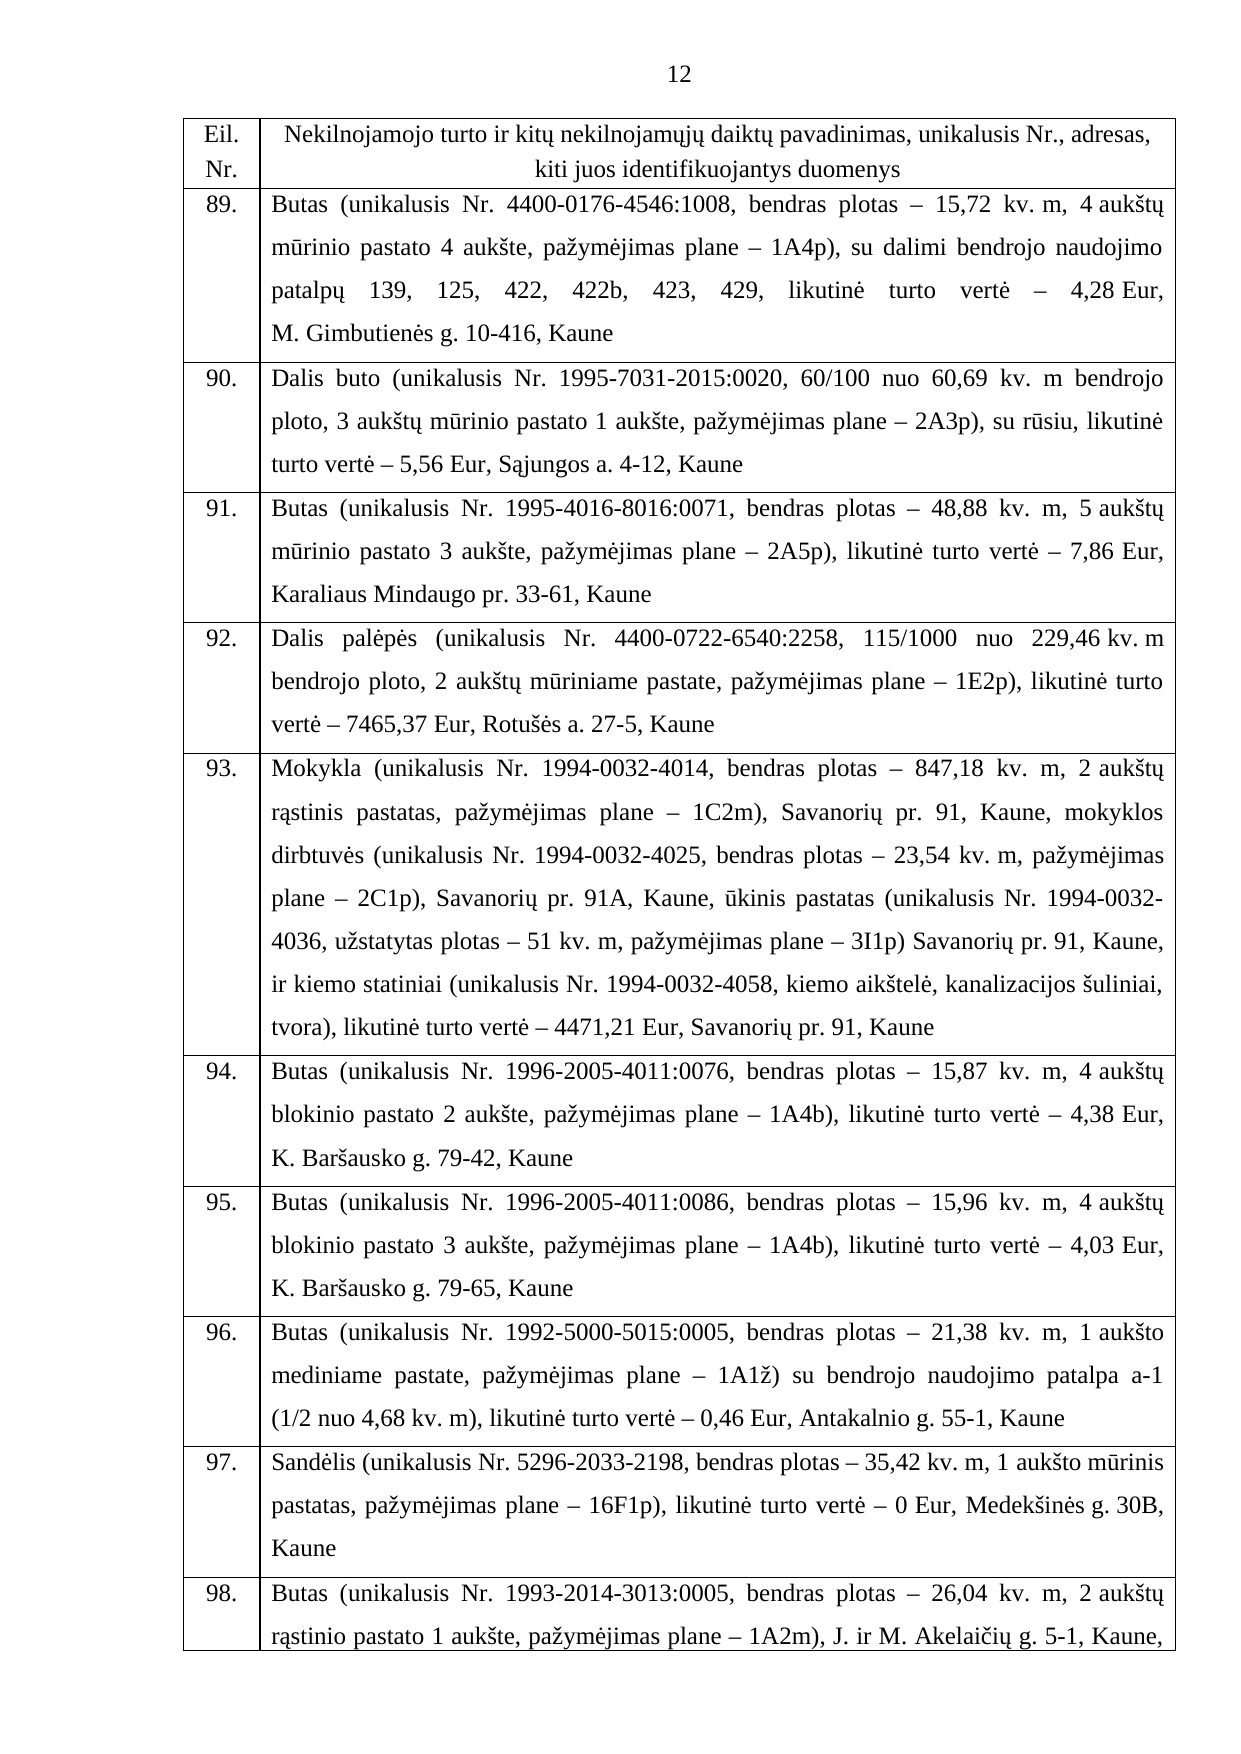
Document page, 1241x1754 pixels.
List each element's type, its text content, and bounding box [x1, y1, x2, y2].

table_cell 93. [184, 754, 259, 1055]
table_cell 95. [184, 1187, 259, 1316]
table_cell Dalis palėpės (unikalusis Nr. 4400-0722-6540:2258, 115/1000 nuo 229,46 kv. m bendrojo ploto, 2 aukštų mūriniame pastate, pažymėjimas plane – 1E2p), likutinė turto vertė – 7465,37 Eur, Rotušės a. 27-5, Kaune [261, 623, 1175, 752]
table_cell 90. [184, 363, 259, 492]
table_cell 94. [184, 1056, 259, 1186]
table_header Eil. Nr. [184, 119, 259, 188]
table_cell 98. [184, 1578, 259, 1649]
table_cell 89. [184, 189, 259, 362]
table_cell Butas (unikalusis Nr. 1992-5000-5015:0005, bendras plotas – 21,38 kv. m, 1 aukšto mediniame pastate, pažymėjimas plane – 1A1ž) su bendrojo naudojimo patalpa a-1 (1/2 nuo 4,68 kv. m), likutinė turto vertė – 0,46 Eur, Antakalnio g. 55-1, Kaune [261, 1317, 1175, 1446]
table_cell Mokykla (unikalusis Nr. 1994-0032-4014, bendras plotas – 847,18 kv. m, 2 aukštų rąstinis pastatas, pažymėjimas plane – 1C2m), Savanorių pr. 91, Kaune, mokyklos dirbtuvės (unikalusis Nr. 1994-0032-4025, bendras plotas – 23,54 kv. m, pažymėjimas plane – 2C1p), Savanorių pr. 91A, Kaune, ūkinis pastatas (unikalusis Nr. 1994-0032-4036, užstatytas plotas – 51 kv. m, pažymėjimas plane – 3I1p) Savanorių pr. 91, Kaune, ir kiemo statiniai (unikalusis Nr. 1994-0032-4058, kiemo aikštelė, kanalizacijos šuliniai, tvora), likutinė turto vertė – 4471,21 Eur, Savanorių pr. 91, Kaune [261, 754, 1175, 1055]
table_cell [261, 1578, 1175, 1649]
table_cell 92. [184, 623, 259, 752]
table_cell Butas (unikalusis Nr. 1996-2005-4011:0086, bendras plotas – 15,96 kv. m, 4 aukštų blokinio pastato 3 aukšte, pažymėjimas plane – 1A4b), likutinė turto vertė – 4,03 Eur, K. Baršausko g. 79-65, Kaune [261, 1187, 1175, 1316]
table_cell Sandėlis (unikalusis Nr. 5296-2033-2198, bendras plotas – 35,42 kv. m, 1 aukšto mūrinis pastatas, pažymėjimas plane – 16F1p), likutinė turto vertė – 0 Eur, Medekšinės g. 30B, Kaune [261, 1447, 1175, 1577]
table_cell Butas (unikalusis Nr. 1996-2005-4011:0076, bendras plotas – 15,87 kv. m, 4 aukštų blokinio pastato 2 aukšte, pažymėjimas plane – 1A4b), likutinė turto vertė – 4,38 Eur, K. Baršausko g. 79-42, Kaune [261, 1056, 1175, 1186]
table_cell Butas (unikalusis Nr. 4400-0176-4546:1008, bendras plotas – 15,72 kv. m, 4 aukštų mūrinio pastato 4 aukšte, pažymėjimas plane – 1A4p), su dalimi bendrojo naudojimo patalpų 139, 125, 422, 422b, 423, 429, likutinė turto vertė – 4,28 Eur, M. Gimbutienės g. 10-416, Kaune [261, 189, 1175, 362]
table_cell 96. [184, 1317, 259, 1446]
table_cell 97. [184, 1447, 259, 1577]
table_cell Dalis buto (unikalusis Nr. 1995-7031-2015:0020, 60/100 nuo 60,69 kv. m bendrojo ploto, 3 aukštų mūrinio pastato 1 aukšte, pažymėjimas plane – 2A3p), su rūsiu, likutinė turto vertė – 5,56 Eur, Sąjungos a. 4-12, Kaune [261, 363, 1175, 492]
table_cell Butas (unikalusis Nr. 1995-4016-8016:0071, bendras plotas – 48,88 kv. m, 5 aukštų mūrinio pastato 3 aukšte, pažymėjimas plane – 2A5p), likutinė turto vertė – 7,86 Eur, Karaliaus Mindaugo pr. 33-61, Kaune [261, 493, 1175, 622]
table_header Nekilnojamojo turto ir kitų nekilnojamųjų daiktų pavadinimas, unikalusis Nr., adresas, kiti juos identifikuojantys duomenys [261, 119, 1175, 188]
table_cell 91. [184, 493, 259, 622]
